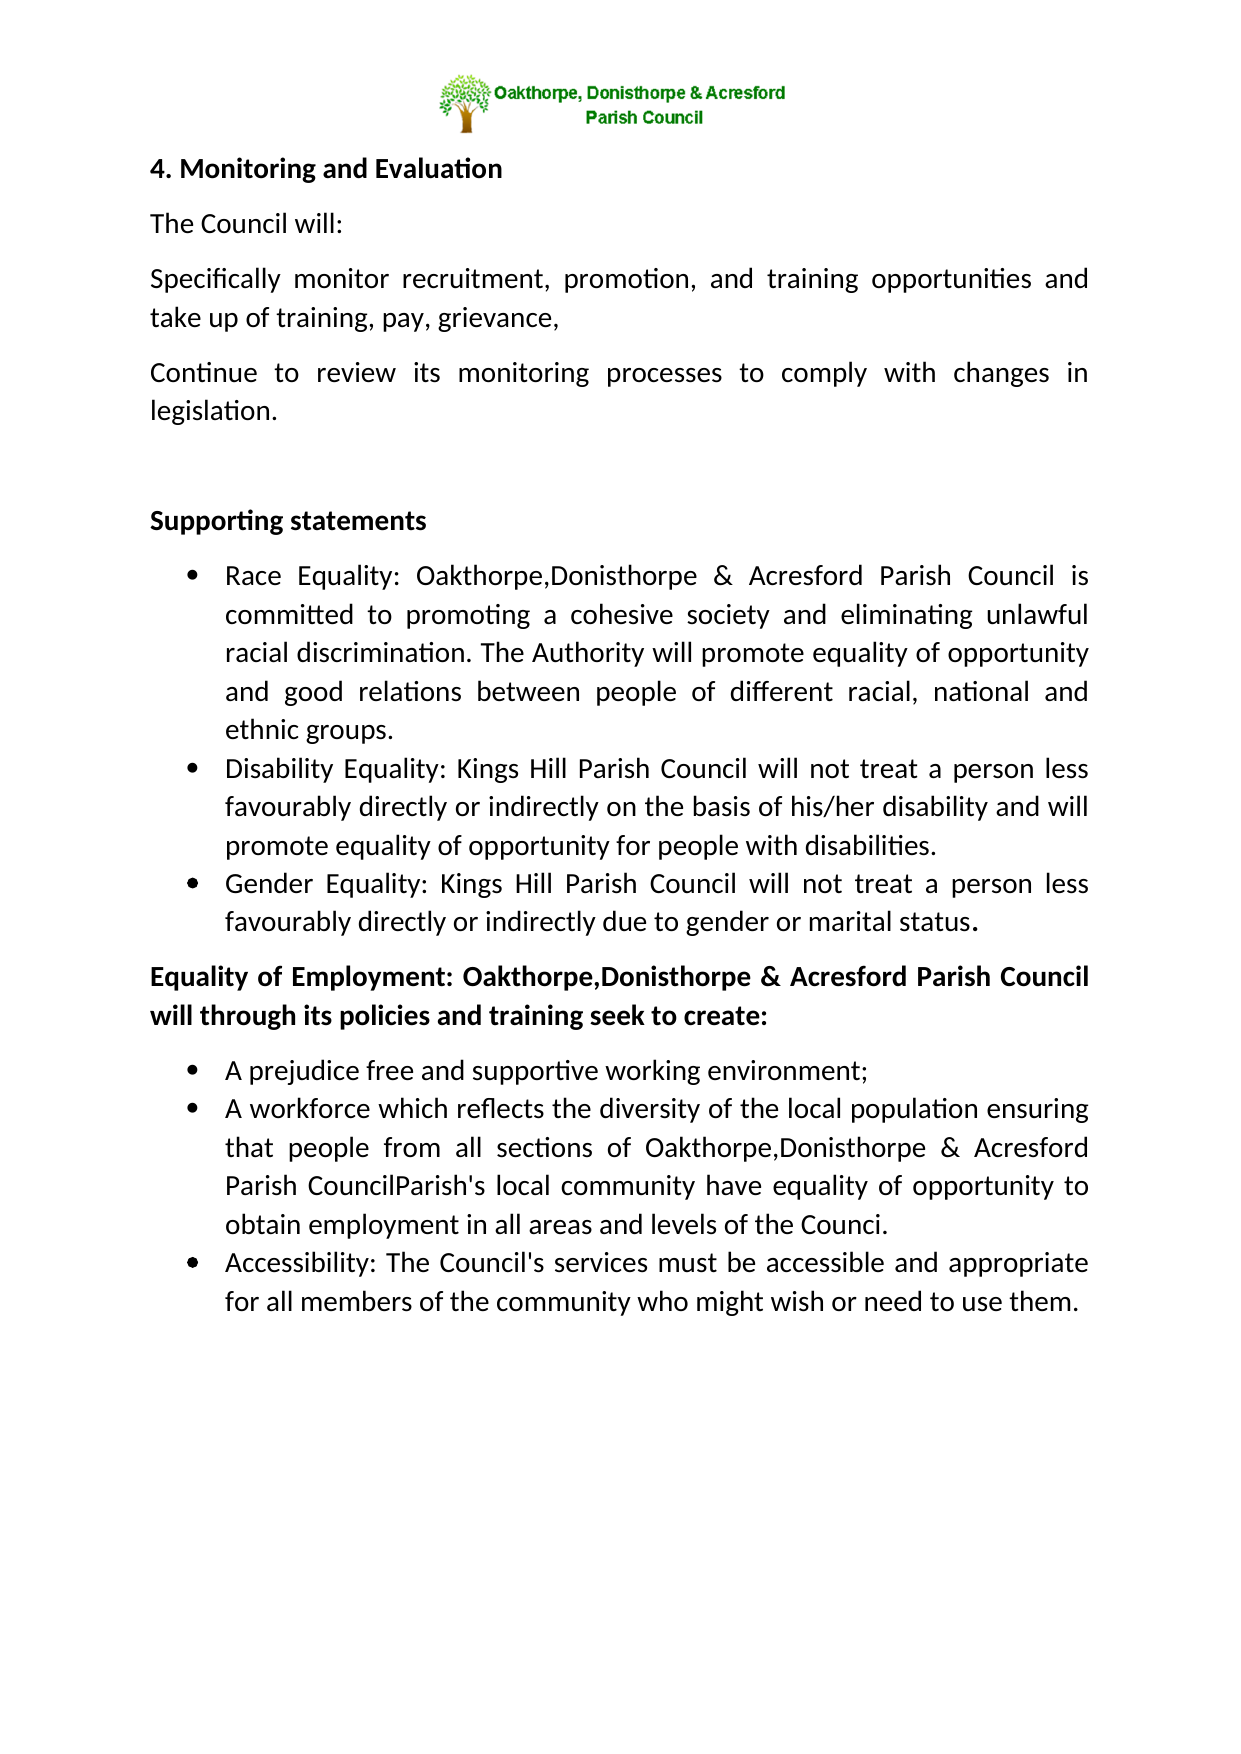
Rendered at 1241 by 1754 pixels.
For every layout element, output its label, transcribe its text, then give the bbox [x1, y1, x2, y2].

list Disability Equality: Kings Hill Parish Council will not treat a person less favourably directly or indirectly on the basis of his/her disability and will promote equality of opportunity for people with disabilities. [187, 750, 1090, 862]
picture [438, 73, 803, 139]
list A workforce which reflects the diversity of the local population ensuring that people from all sections of Oakthorpe,Donisthorpe & Acresford Parish CouncilParish's local community have equality of opportunity to obtain employment in all areas and levels of the Counci. [187, 1091, 1090, 1241]
list Gender Equality: Kings Hill Parish Council will not treat a person less favourably directly or indirectly due to gender or marital status. [187, 865, 1090, 939]
list A prejudice free and supportive working environment; [187, 1052, 1090, 1088]
text 4. Monitoring and Evaluation [150, 150, 1090, 186]
text Equality of Employment: Oakthorpe,Donisthorpe & Acresford Parish Council will through its policies and training seek to create: [150, 958, 1090, 1033]
text Specifically monitor recruitment, promotion, and training opportunities and take up of training, pay, grievance, [150, 260, 1090, 334]
list Race Equality: Oakthorpe,Donisthorpe & Acresford Parish Council is committed to promoting a cohesive society and eliminating unlawful racial discrimination. The Authority will promote equality of opportunity and good relations between people of different racial, national and ethnic groups. [187, 557, 1090, 747]
text Continue to review its monitoring processes to comply with changes in legislation. [150, 354, 1090, 428]
list Accessibility: The Council's services must be accessible and appropriate for all members of the community who might wish or need to use them. [187, 1244, 1090, 1318]
text The Council will: [150, 205, 1090, 241]
text Supporting statements [150, 502, 1090, 538]
